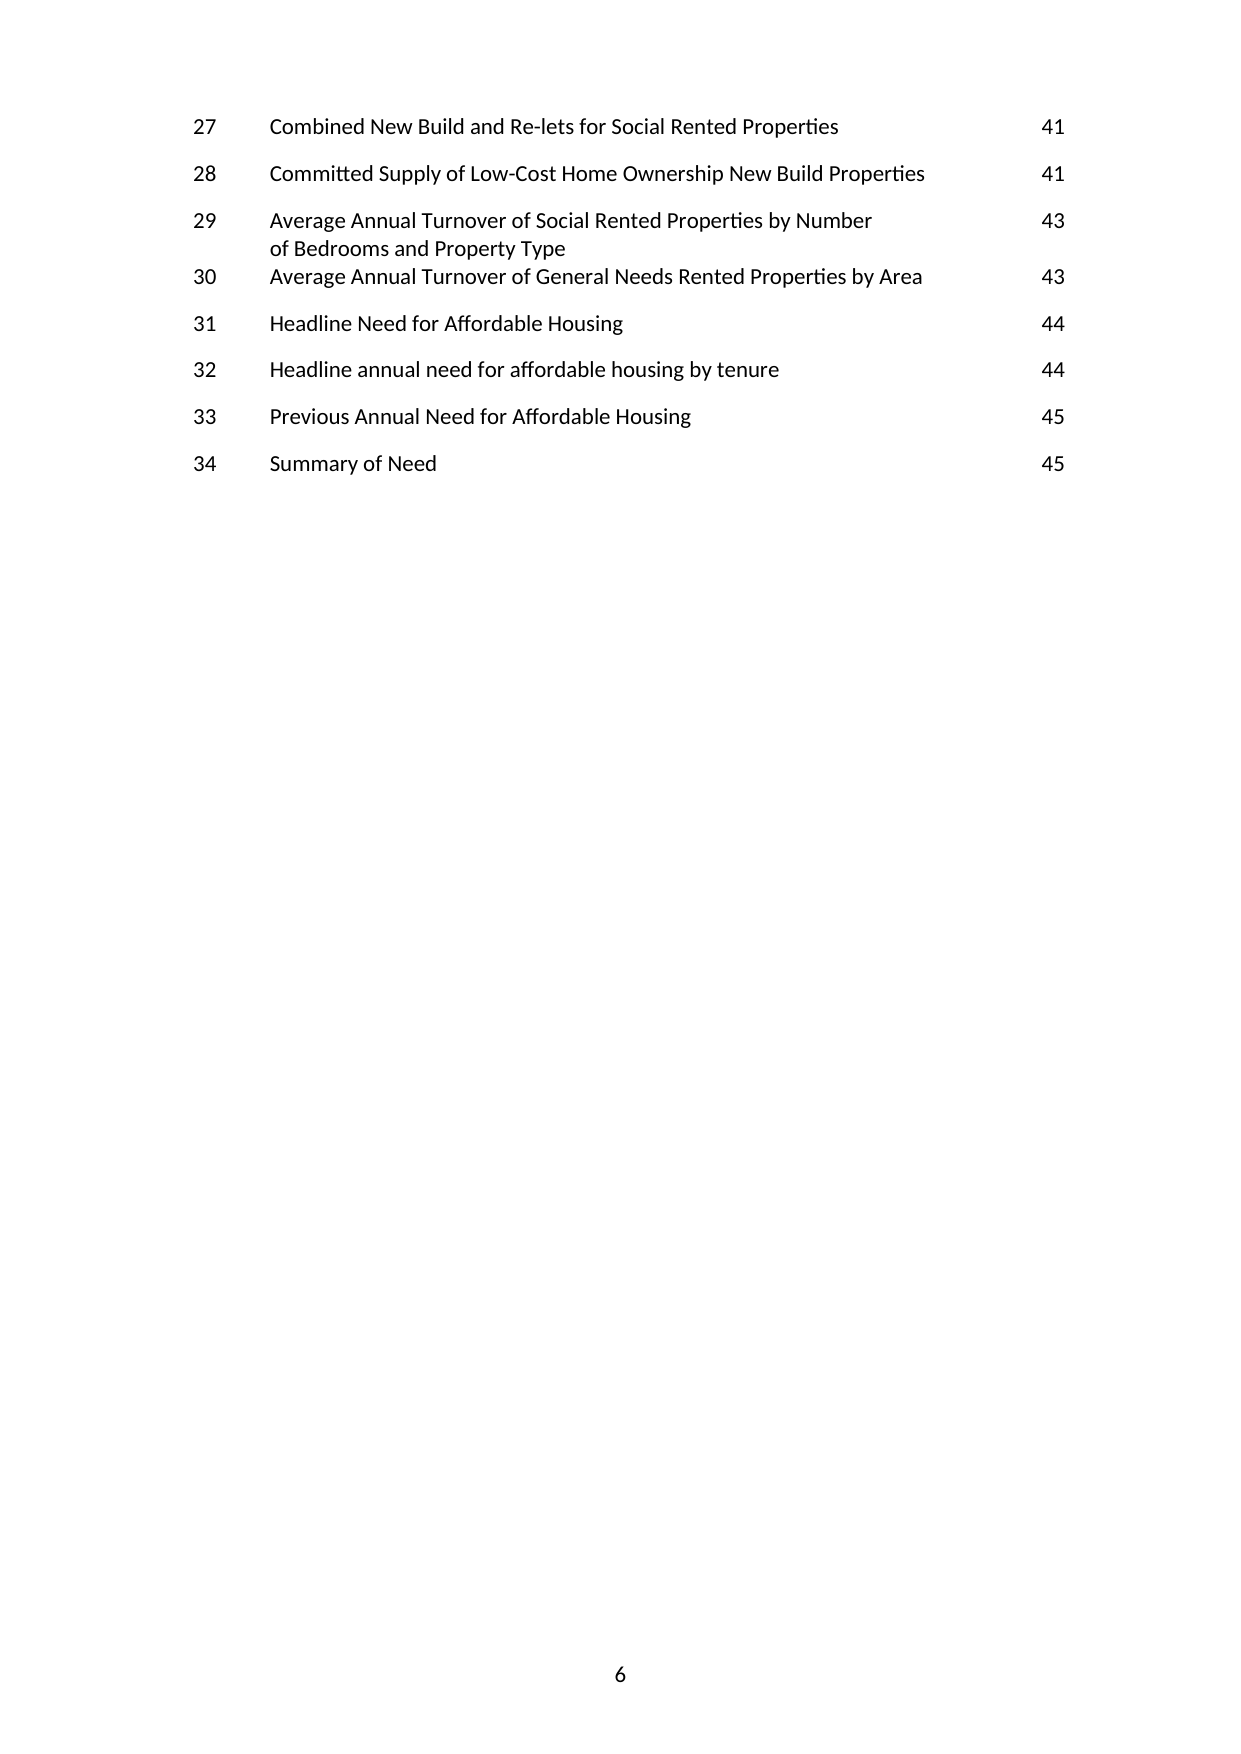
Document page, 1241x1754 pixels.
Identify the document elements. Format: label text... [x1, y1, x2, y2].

table_cell Average Annual Turnover of Social Rented Properties by Number of Bedrooms and Property Type [258, 206, 1016, 262]
table_cell 34 [151, 449, 258, 496]
table_cell 43 [1016, 206, 1090, 262]
table_cell Summary of Need [258, 449, 1016, 496]
table_cell 31 [151, 309, 258, 356]
table_cell Headline annual need for affordable housing by tenure [258, 356, 1016, 402]
table_cell 45 [1016, 449, 1090, 496]
table_cell Average Annual Turnover of General Needs Rented Properties by Area [258, 262, 1016, 309]
table_cell 32 [151, 356, 258, 402]
table_cell 29 [151, 206, 258, 262]
table_cell 28 [151, 159, 258, 206]
table_cell Headline Need for Affordable Housing [258, 309, 1016, 356]
table_cell Committed Supply of Low-Cost Home Ownership New Build Properties [258, 159, 1016, 206]
table_cell 44 [1016, 309, 1090, 356]
table_cell Combined New Build and Re-lets for Social Rented Properties [258, 113, 1016, 159]
table_cell 43 [1016, 262, 1090, 309]
table_cell 41 [1016, 159, 1090, 206]
table_cell 27 [151, 113, 258, 159]
table_cell 44 [1016, 356, 1090, 402]
table_cell 33 [151, 403, 258, 449]
table_cell Previous Annual Need for Affordable Housing [258, 403, 1016, 449]
table_cell 45 [1016, 403, 1090, 449]
table_cell 30 [151, 262, 258, 309]
table_cell 41 [1016, 113, 1090, 159]
